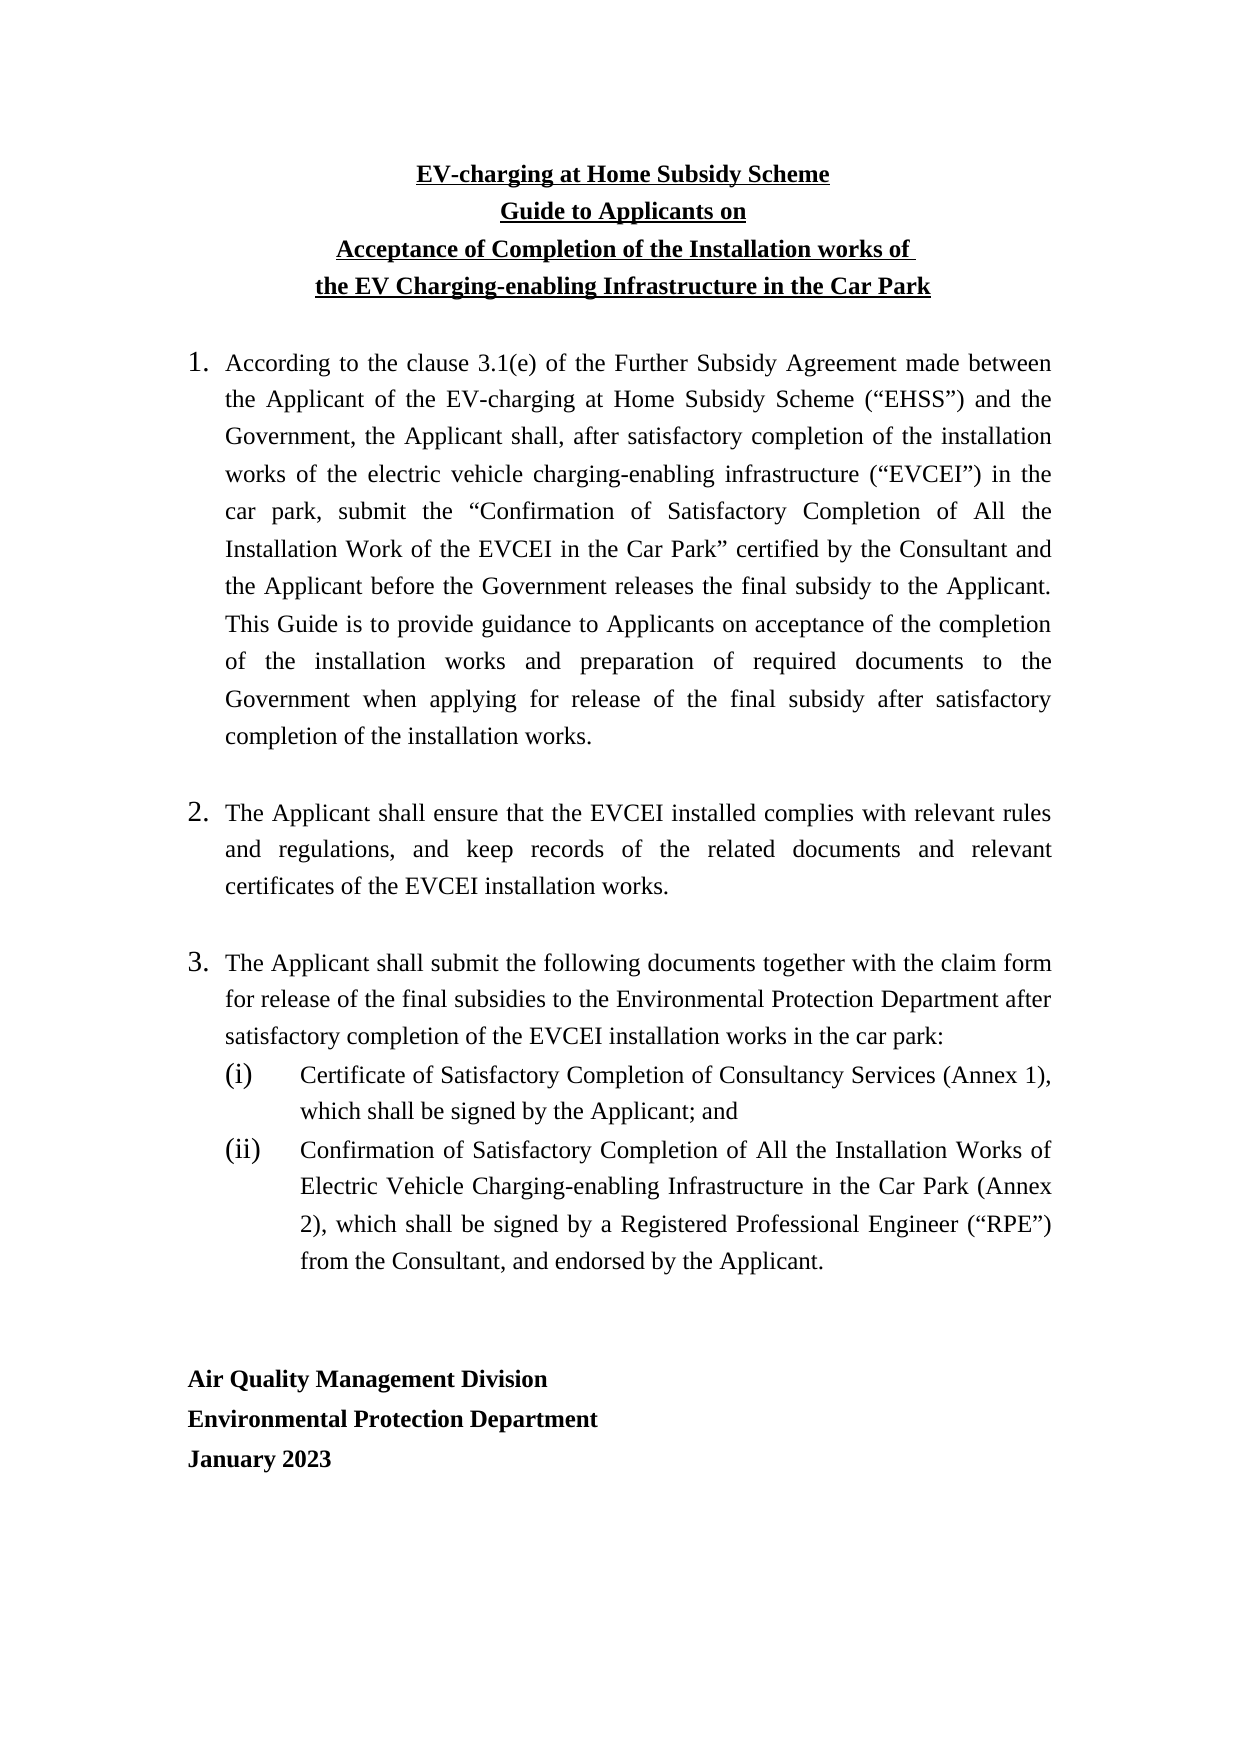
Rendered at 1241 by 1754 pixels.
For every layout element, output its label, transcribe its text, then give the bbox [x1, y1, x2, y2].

list The Applicant shall ensure that the EVCEI installed complies with relevant rules and regulations, and keep records of the related documents and relevant certificates of the EVCEI installation works. [187, 792, 1053, 904]
list According to the clause 3.1(e) of the Further Subsidy Agreement made between the Applicant of the EV-charging at Home Subsidy Scheme (“EHSS”) and the Government, the Applicant shall, after satisfactory completion of the installation works of the electric vehicle charging-enabling infrastructure (“EVCEI”) in the car park, submit the “Confirmation of Satisfactory Completion of All the Installation Work of the EVCEI in the Car Park” certified by the Consultant and the Applicant before the Government releases the final subsidy to the Applicant. This Guide is to provide guidance to Applicants on acceptance of the completion of the installation works and preparation of required documents to the Government when applying for release of the final subsidy after satisfactory completion of the installation works. [187, 342, 1053, 754]
text the EV Charging-enabling Infrastructure in the Car Park [173, 267, 1073, 304]
text January 2023 [187, 1439, 1049, 1477]
text Air Quality Management Division [187, 1359, 1049, 1397]
text Guide to Applicants on [173, 192, 1073, 229]
list Certificate of Satisfactory Completion of Consultancy Services (Annex 1), which shall be signed by the Applicant; and [225, 1054, 1053, 1129]
list Confirmation of Satisfactory Completion of All the Installation Works of Electric Vehicle Charging-enabling Infrastructure in the Car Park (Annex 2), which shall be signed by a Registered Professional Engineer (“RPE”) from the Consultant, and endorsed by the Applicant. [225, 1129, 1053, 1279]
text Environmental Protection Department [187, 1399, 1049, 1437]
text EV-charging at Home Subsidy Scheme [173, 154, 1073, 192]
text Acceptance of Completion of the Installation works of [173, 229, 1073, 267]
list The Applicant shall submit the following documents together with the claim form for release of the final subsidies to the Environmental Protection Department after satisfactory completion of the EVCEI installation works in the car park: [187, 942, 1053, 1054]
